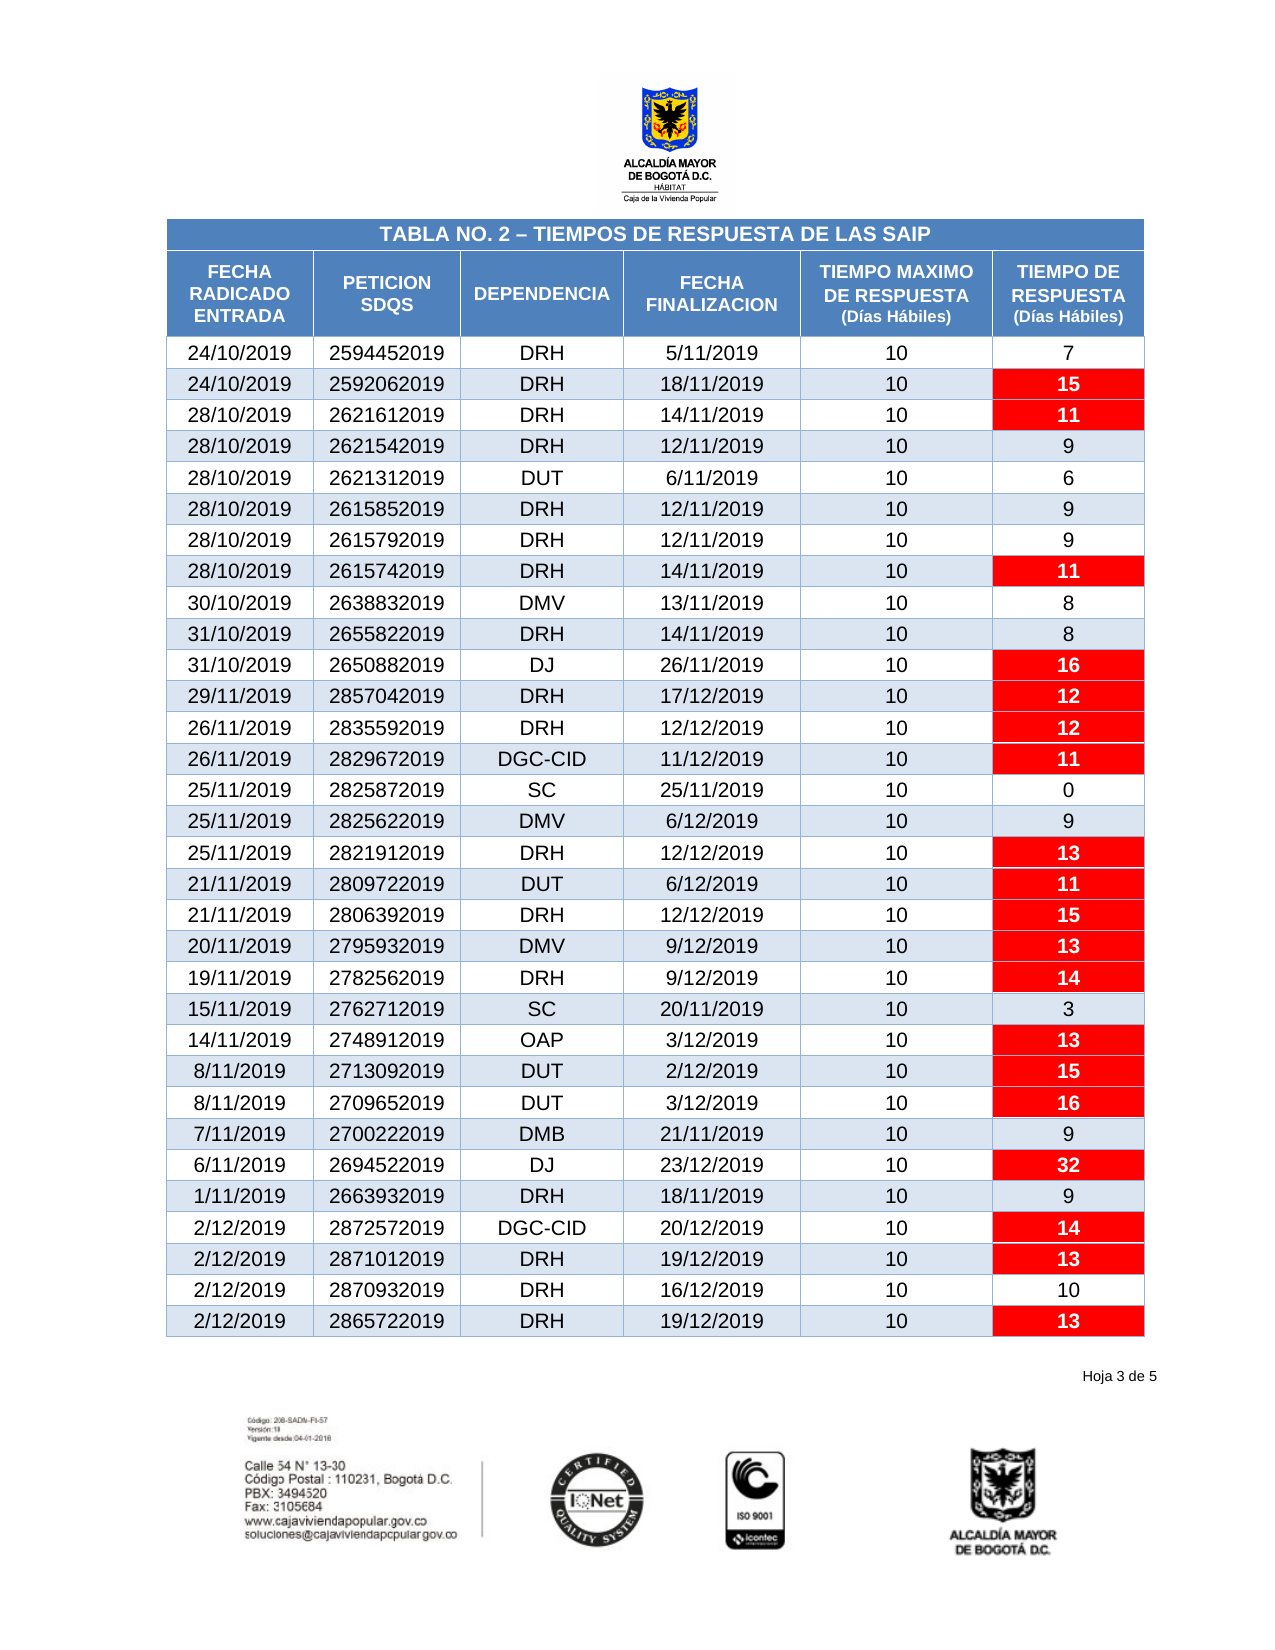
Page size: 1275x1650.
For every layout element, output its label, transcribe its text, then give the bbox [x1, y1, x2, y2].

table_cell 2857042019 [314, 681, 460, 711]
table_cell 2871012019 [314, 1244, 460, 1274]
table_cell 3 [993, 994, 1144, 1024]
table_cell 10 [801, 1150, 992, 1180]
table_cell 2821912019 [314, 837, 460, 867]
table_cell 6/12/2019 [624, 806, 800, 836]
table_cell 2809722019 [314, 869, 460, 899]
table_cell 10 [801, 556, 992, 586]
table_cell 11 [993, 869, 1144, 899]
table_cell DGC-CID [461, 744, 623, 774]
table_cell 13 [993, 931, 1144, 961]
table_cell 10 [801, 400, 992, 430]
table_cell 23/12/2019 [624, 1150, 800, 1180]
table_cell DMB [461, 1119, 623, 1149]
table_cell PETICION SDQS [314, 251, 460, 336]
table_cell 10 [801, 775, 992, 805]
table_cell 24/10/2019 [167, 369, 313, 399]
table_cell FECHA FINALIZACION [624, 251, 800, 336]
table_cell DRH [461, 837, 623, 867]
table_cell 21/11/2019 [624, 1119, 800, 1149]
table_cell 31/10/2019 [167, 619, 313, 649]
table_cell 10 [801, 619, 992, 649]
table_cell 10 [801, 369, 992, 399]
table_cell DRH [461, 1306, 623, 1336]
table_cell 17/12/2019 [624, 681, 800, 711]
table_cell 10 [801, 681, 992, 711]
table_cell 10 [801, 1025, 992, 1055]
table_cell 25/11/2019 [167, 806, 313, 836]
table_cell 10 [801, 431, 992, 461]
table_cell 16 [993, 650, 1144, 680]
table_cell 2700222019 [314, 1119, 460, 1149]
table_cell 14 [993, 1212, 1144, 1242]
table_cell DRH [461, 494, 623, 524]
table_cell DUT [461, 1056, 623, 1086]
table_cell 16 [993, 1087, 1144, 1117]
table_cell DRH [461, 619, 623, 649]
table_cell 2870932019 [314, 1275, 460, 1305]
table_cell 28/10/2019 [167, 494, 313, 524]
table_cell 6 [993, 462, 1144, 492]
table_cell 28/10/2019 [167, 525, 313, 555]
table_cell 14/11/2019 [624, 619, 800, 649]
table_cell 3/12/2019 [624, 1087, 800, 1117]
table_cell 2713092019 [314, 1056, 460, 1086]
table_cell 2694522019 [314, 1150, 460, 1180]
table_cell DRH [461, 900, 623, 930]
table_cell 10 [801, 1275, 992, 1305]
table_cell 10 [801, 994, 992, 1024]
table_cell 20/12/2019 [624, 1212, 800, 1242]
table_cell DRH [461, 525, 623, 555]
table_cell 11 [993, 556, 1144, 586]
table_cell 21/11/2019 [167, 900, 313, 930]
table_cell DRH [461, 962, 623, 992]
table_cell 18/11/2019 [624, 369, 800, 399]
table_cell 10 [993, 1275, 1144, 1305]
table_cell 9 [993, 525, 1144, 555]
table_cell 11 [993, 744, 1144, 774]
table_cell 14/11/2019 [624, 556, 800, 586]
table_cell 7/11/2019 [167, 1119, 313, 1149]
table_cell 26/11/2019 [167, 712, 313, 742]
table_cell 14/11/2019 [624, 400, 800, 430]
table_cell 2615742019 [314, 556, 460, 586]
table_cell 19/12/2019 [624, 1244, 800, 1274]
table_cell 7 [993, 337, 1144, 367]
table_cell 2829672019 [314, 744, 460, 774]
table_cell 9 [993, 1181, 1144, 1211]
table_cell 15 [993, 1056, 1144, 1086]
table_cell 2795932019 [314, 931, 460, 961]
table_cell 10 [801, 1119, 992, 1149]
table_cell 15 [993, 369, 1144, 399]
table_cell DRH [461, 1244, 623, 1274]
table_cell 2650882019 [314, 650, 460, 680]
table_cell DJ [461, 1150, 623, 1180]
table_cell 2762712019 [314, 994, 460, 1024]
table_cell 13 [993, 837, 1144, 867]
table_cell 1/11/2019 [167, 1181, 313, 1211]
table_cell 10 [801, 1212, 992, 1242]
table_cell DRH [461, 1275, 623, 1305]
table_cell 2782562019 [314, 962, 460, 992]
table_cell 20/11/2019 [624, 994, 800, 1024]
table_cell DGC-CID [461, 1212, 623, 1242]
table_cell 2594452019 [314, 337, 460, 367]
table_cell 2872572019 [314, 1212, 460, 1242]
table_cell 10 [801, 1181, 992, 1211]
table_cell 2/12/2019 [167, 1212, 313, 1242]
table_header TABLA NO. 2 – TIEMPOS DE RESPUESTA DE LAS SAIP [167, 219, 1144, 250]
table_cell 9 [993, 806, 1144, 836]
table_cell 10 [801, 962, 992, 992]
table_cell 12/12/2019 [624, 837, 800, 867]
table_cell 12 [993, 681, 1144, 711]
table_cell 25/11/2019 [624, 775, 800, 805]
table_cell DRH [461, 369, 623, 399]
table_cell 2592062019 [314, 369, 460, 399]
table_cell DUT [461, 869, 623, 899]
table_cell 14/11/2019 [167, 1025, 313, 1055]
table_cell 9 [993, 1119, 1144, 1149]
table_cell 6/11/2019 [167, 1150, 313, 1180]
table_cell 12/12/2019 [624, 712, 800, 742]
table_cell 26/11/2019 [624, 650, 800, 680]
table_cell 15 [993, 900, 1144, 930]
table_cell 28/10/2019 [167, 431, 313, 461]
table_cell 2621542019 [314, 431, 460, 461]
table_cell 9 [993, 494, 1144, 524]
table_cell 10 [801, 806, 992, 836]
table_cell 10 [801, 525, 992, 555]
table_cell DRH [461, 712, 623, 742]
table_cell 9/12/2019 [624, 962, 800, 992]
table_cell DRH [461, 431, 623, 461]
table_cell DUT [461, 462, 623, 492]
table_cell 8/11/2019 [167, 1087, 313, 1117]
table_cell 19/12/2019 [624, 1306, 800, 1336]
table_cell 25/11/2019 [167, 837, 313, 867]
table_cell DMV [461, 931, 623, 961]
table_cell 10 [801, 837, 992, 867]
table_cell 2709652019 [314, 1087, 460, 1117]
picture [598, 73, 736, 218]
table_cell 13 [993, 1025, 1144, 1055]
table_cell 32 [993, 1150, 1144, 1180]
table_cell 6/12/2019 [624, 869, 800, 899]
table_cell DRH [461, 556, 623, 586]
table_cell 15/11/2019 [167, 994, 313, 1024]
table_cell 21/11/2019 [167, 869, 313, 899]
table_cell 2825872019 [314, 775, 460, 805]
table_cell 8 [993, 619, 1144, 649]
table_cell 18/11/2019 [624, 1181, 800, 1211]
table_cell 2663932019 [314, 1181, 460, 1211]
table_cell 10 [801, 931, 992, 961]
table_cell 25/11/2019 [167, 775, 313, 805]
table_cell DJ [461, 650, 623, 680]
table_cell 29/11/2019 [167, 681, 313, 711]
table_cell TIEMPO MAXIMO DE RESPUESTA (Días Hábiles) [801, 251, 992, 336]
table_cell 30/10/2019 [167, 587, 313, 617]
table_cell 2655822019 [314, 619, 460, 649]
table_cell 8 [993, 587, 1144, 617]
table_cell 10 [801, 1056, 992, 1086]
table_cell 2865722019 [314, 1306, 460, 1336]
table_cell 13/11/2019 [624, 587, 800, 617]
table_cell 3/12/2019 [624, 1025, 800, 1055]
table_cell 10 [801, 494, 992, 524]
table_cell 2748912019 [314, 1025, 460, 1055]
table_cell 24/10/2019 [167, 337, 313, 367]
table_cell 6/11/2019 [624, 462, 800, 492]
table_cell 26/11/2019 [167, 744, 313, 774]
table_cell DRH [461, 681, 623, 711]
table_cell 9/12/2019 [624, 931, 800, 961]
table_cell 13 [993, 1306, 1144, 1336]
table_cell 28/10/2019 [167, 462, 313, 492]
table_cell 10 [801, 1087, 992, 1117]
table_cell 12/11/2019 [624, 494, 800, 524]
table_cell 14 [993, 962, 1144, 992]
table_cell 2/12/2019 [624, 1056, 800, 1086]
table_cell 12 [993, 712, 1144, 742]
table_cell 2615852019 [314, 494, 460, 524]
table_cell DRH [461, 1181, 623, 1211]
table_cell 10 [801, 587, 992, 617]
table_cell 5/11/2019 [624, 337, 800, 367]
table_cell 8/11/2019 [167, 1056, 313, 1086]
table_cell 2825622019 [314, 806, 460, 836]
table_cell DMV [461, 587, 623, 617]
table_cell 0 [993, 775, 1144, 805]
table_cell 16/12/2019 [624, 1275, 800, 1305]
table_cell 2/12/2019 [167, 1244, 313, 1274]
table_cell 12/11/2019 [624, 431, 800, 461]
table_cell DRH [461, 400, 623, 430]
table_cell TIEMPO DE RESPUESTA (Días Hábiles) [993, 251, 1144, 336]
table_cell 2/12/2019 [167, 1306, 313, 1336]
table_cell 20/11/2019 [167, 931, 313, 961]
table_cell DEPENDENCIA [461, 251, 623, 336]
table_cell 2621612019 [314, 400, 460, 430]
table_cell SC [461, 775, 623, 805]
picture [894, 1385, 1117, 1570]
table_cell 11 [993, 400, 1144, 430]
table_cell 31/10/2019 [167, 650, 313, 680]
table_cell FECHA RADICADO ENTRADA [167, 251, 313, 336]
table_cell DUT [461, 1087, 623, 1117]
table_cell 12/11/2019 [624, 525, 800, 555]
table_cell 19/11/2019 [167, 962, 313, 992]
table_cell 10 [801, 869, 992, 899]
table_cell 10 [801, 337, 992, 367]
picture [177, 1398, 862, 1570]
table_cell 2621312019 [314, 462, 460, 492]
table_cell 10 [801, 462, 992, 492]
table_cell 10 [801, 1306, 992, 1336]
table_cell 2638832019 [314, 587, 460, 617]
table_cell DMV [461, 806, 623, 836]
table_cell 2/12/2019 [167, 1275, 313, 1305]
table_cell 13 [993, 1244, 1144, 1274]
table_cell 11/12/2019 [624, 744, 800, 774]
table_cell 2615792019 [314, 525, 460, 555]
table_cell 10 [801, 900, 992, 930]
table_cell 28/10/2019 [167, 556, 313, 586]
table_cell 28/10/2019 [167, 400, 313, 430]
table_cell 10 [801, 650, 992, 680]
table_cell 10 [801, 712, 992, 742]
table_cell DRH [461, 337, 623, 367]
table_cell 10 [801, 1244, 992, 1274]
table_cell 10 [801, 744, 992, 774]
table_cell 12/12/2019 [624, 900, 800, 930]
table_cell OAP [461, 1025, 623, 1055]
table_cell 2835592019 [314, 712, 460, 742]
table_cell SC [461, 994, 623, 1024]
table_cell 9 [993, 431, 1144, 461]
table_cell 2806392019 [314, 900, 460, 930]
